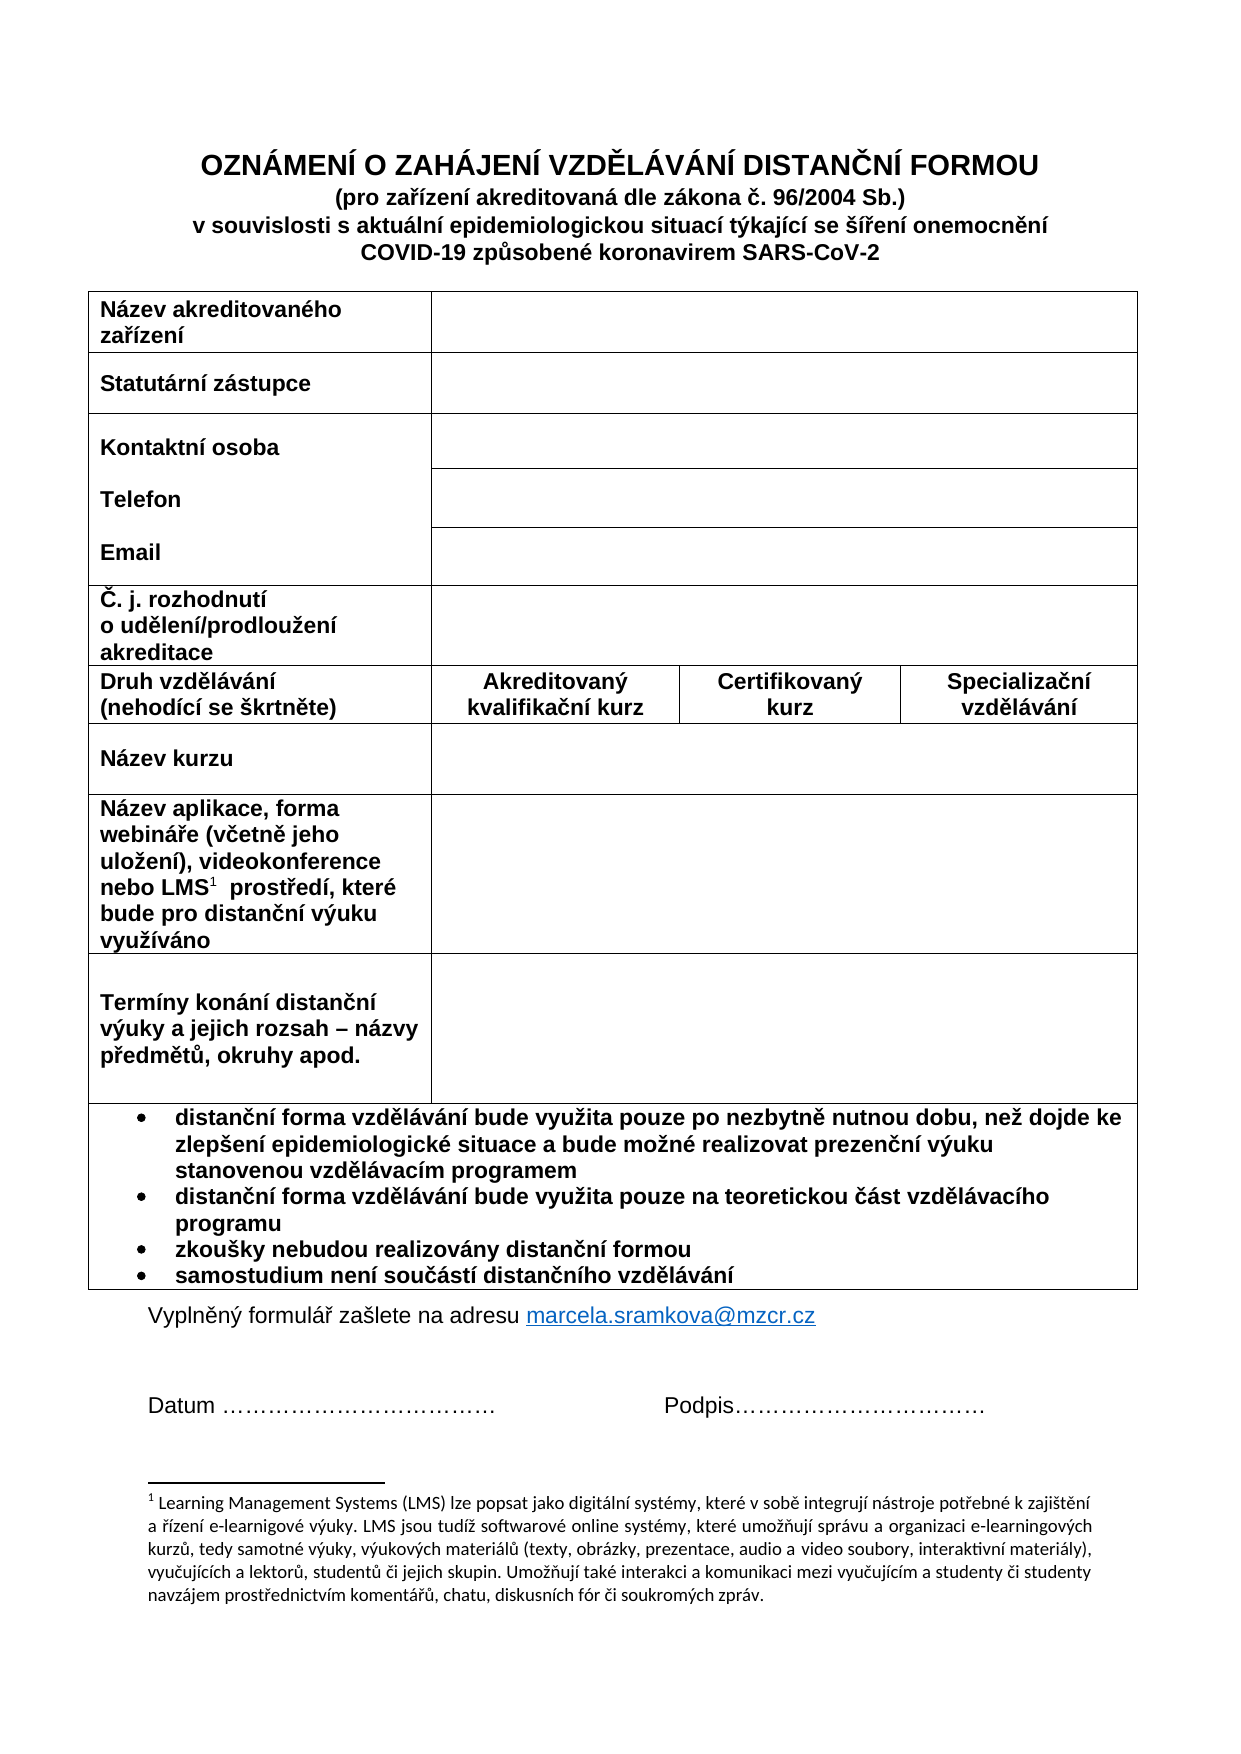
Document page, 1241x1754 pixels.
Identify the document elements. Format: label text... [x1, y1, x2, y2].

table_cell [432, 795, 1137, 953]
table_cell [432, 528, 1137, 585]
table_cell distanční forma vzdělávání bude využita pouze po nezbytně nutnou dobu, než dojde ke zlepšení epidemiologické situace a bude možné realizovat prezenční výuku stanovenou vzdělávacím programem distanční forma vzdělávání bude využita pouze na teoretickou část vzdělávacího programu zkoušky nebudou realizovány distanční formou samostudium není součástí distančního vzdělávání [89, 1104, 1137, 1289]
text Vyplněný formulář zašlete na adresu marcela.sramkova@mzcr.cz [148, 1302, 1093, 1329]
table_cell Název kurzu [89, 724, 431, 794]
table_cell [432, 954, 1137, 1103]
text (pro zařízení akreditovaná dle zákona č. 96/2004 Sb.) [148, 184, 1093, 210]
table_header [432, 292, 1137, 352]
text COVID-19 způsobené koronavirem SARS-CoV-2 [148, 238, 1093, 265]
table_cell Č. j. rozhodnutí o udělení/prodloužení akreditace [89, 586, 431, 665]
table_cell Název aplikace, forma webináře (včetně jeho uložení), videokonference nebo LMS prostředí, které bude pro distanční výuku využíváno [89, 795, 431, 953]
table_cell Certifikovaný kurz [680, 666, 900, 722]
text Datum ……………………………… Podpis…………………………… [148, 1392, 1093, 1419]
table_cell Akreditovaný kvalifikační kurz [432, 666, 679, 722]
table_cell Termíny konání distanční výuky a jejich rozsah – názvy předmětů, okruhy apod. [89, 954, 431, 1103]
table_cell [432, 724, 1137, 794]
text OZNÁMENÍ O ZAHÁJENÍ VZDĚLÁVÁNÍ DISTANČNÍ FORMOU [148, 148, 1093, 181]
table_cell Druh vzdělávání (nehodící se škrtněte) [89, 666, 431, 722]
table_cell Kontaktní osoba Telefon Email [89, 414, 431, 585]
table_cell [432, 353, 1137, 413]
table_cell [432, 469, 1137, 527]
table_cell Specializační vzdělávání [901, 666, 1137, 722]
table_header Název akreditovaného zařízení [89, 292, 431, 352]
table_cell [432, 414, 1137, 468]
table_cell [432, 586, 1137, 665]
table_cell Statutární zástupce [89, 353, 431, 413]
text v souvislosti s aktuální epidemiologickou situací týkající se šíření onemocnění [148, 212, 1093, 238]
